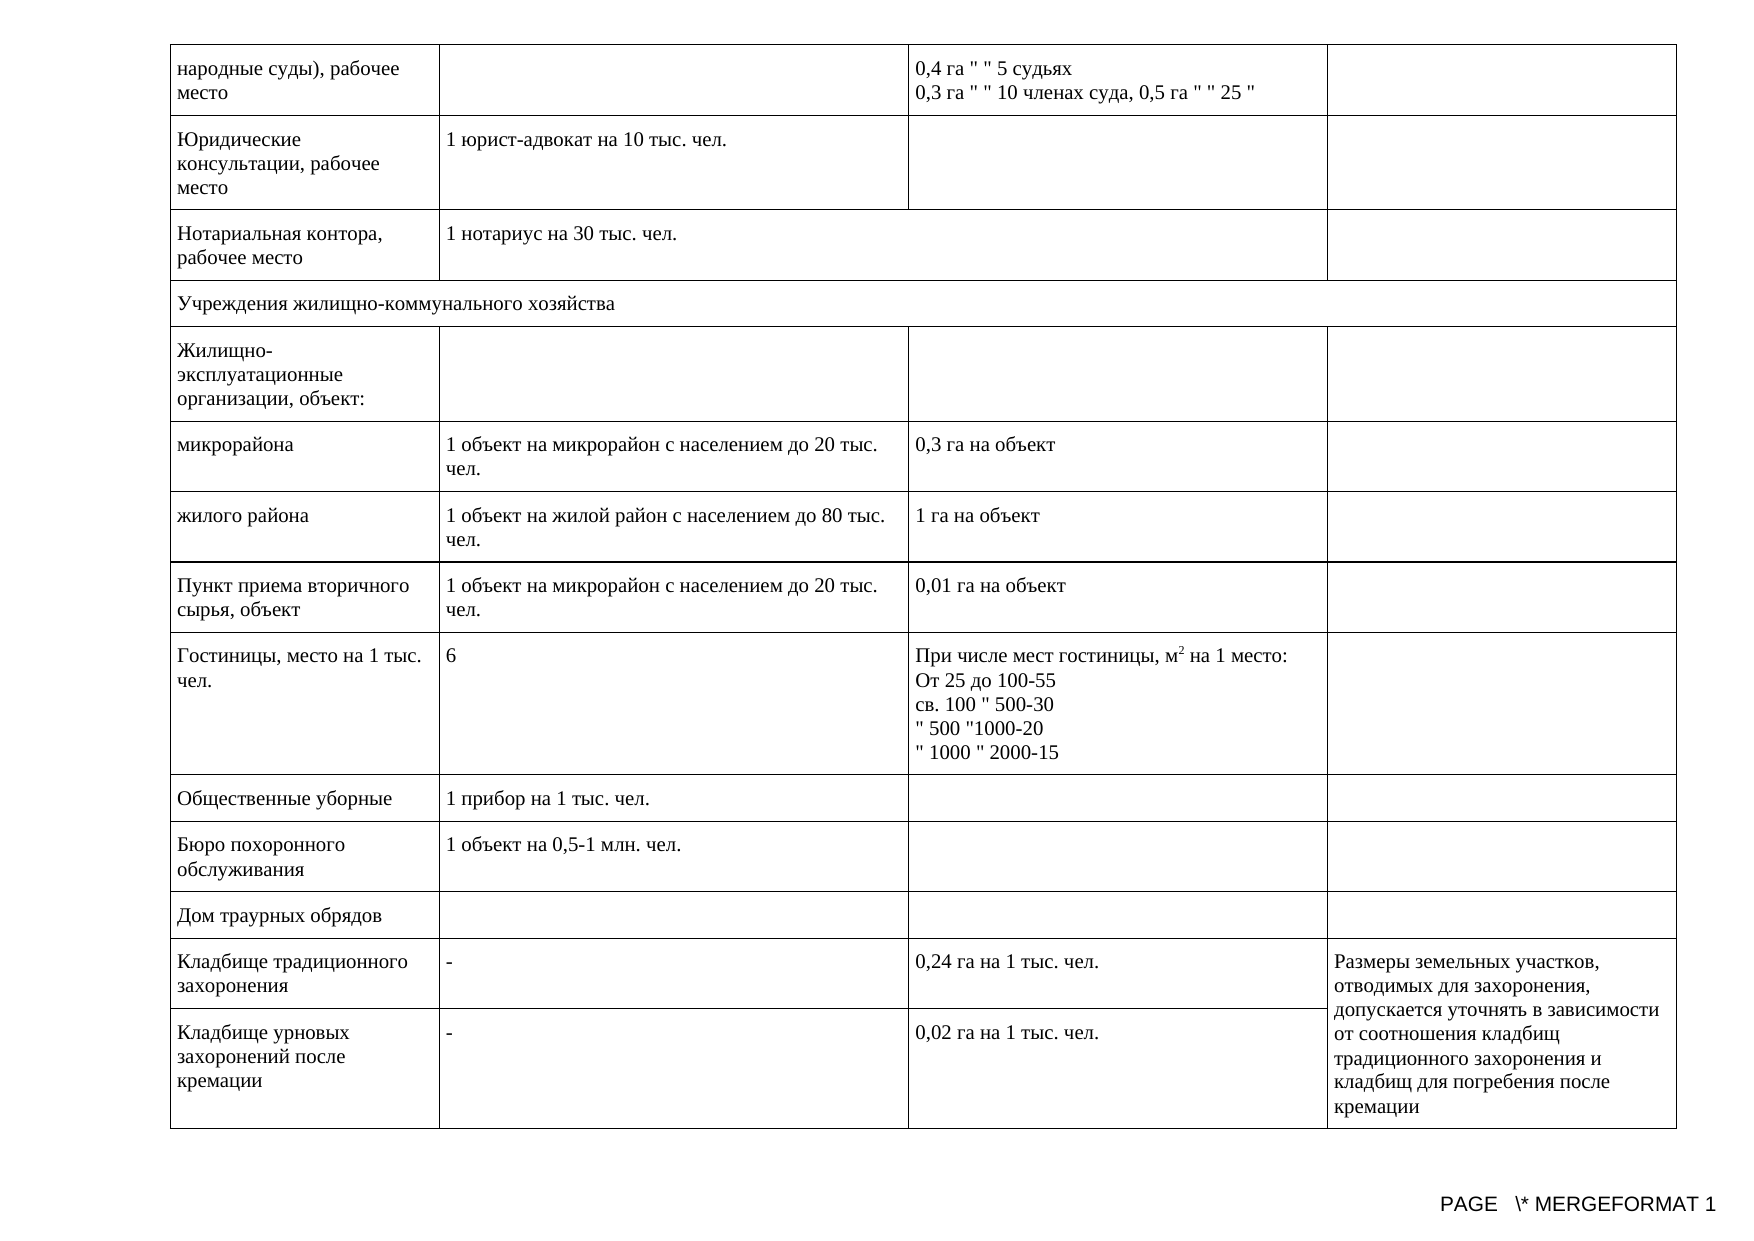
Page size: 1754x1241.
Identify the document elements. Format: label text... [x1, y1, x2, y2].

table_cell Нотариальная контора, рабочее место [171, 210, 439, 280]
table_cell Дом траурных обрядов [171, 892, 439, 937]
table_cell 6 [440, 633, 908, 774]
table_cell [909, 116, 1327, 209]
table_cell 1 нотариус на 30 тыс. чел. [440, 210, 1327, 280]
table_cell Кладбище традиционного захоронения [171, 939, 439, 1008]
table_cell микрорайона [171, 422, 439, 491]
table_cell Гостиницы, место на 1 тыс. чел. [171, 633, 439, 774]
table_cell [909, 892, 1327, 937]
table_cell [1328, 633, 1676, 774]
table_cell Кладбище урновых захоронений после кремации [171, 1009, 439, 1128]
table_cell - [440, 939, 908, 1008]
table_cell 0,24 га на 1 тыс. чел. [909, 939, 1327, 1008]
table_cell [1328, 422, 1676, 491]
table_cell [1328, 892, 1676, 937]
table_cell [1328, 116, 1676, 209]
table_cell 1 объект на 0,5-1 млн. чел. [440, 822, 908, 891]
table_cell [1328, 775, 1676, 821]
table_cell - [440, 1009, 908, 1128]
table_cell Учреждения жилищно-коммунального хозяйства [171, 281, 1676, 326]
table_cell 1 объект на жилой район с населением до 80 тыс. чел. [440, 492, 908, 561]
table_cell Жилищно-эксплуатационные организации, объект: [171, 327, 439, 421]
table_cell Бюро похоронного обслуживания [171, 822, 439, 891]
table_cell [440, 45, 908, 115]
table_cell При числе мест гостиницы, м2 на 1 место: От 25 до 100-55 св. 100 " 500-30 " 500 "1000-20 " 1000 " 2000-15 [909, 633, 1327, 774]
table_cell 0,02 га на 1 тыс. чел. [909, 1009, 1327, 1128]
table_cell 1 юрист-адвокат на 10 тыс. чел. [440, 116, 908, 209]
table_cell 1 га на объект [909, 492, 1327, 561]
table_cell Общественные уборные [171, 775, 439, 821]
table_cell Размеры земельных участков, отводимых для захоронения, допускается уточнять в зависимости от соотношения кладбищ традиционного захоронения и кладбищ для погребения после кремации [1328, 939, 1676, 1128]
table_cell [1328, 822, 1676, 891]
table_cell Пункт приема вторичного сырья, объект [171, 563, 439, 632]
table_cell [909, 775, 1327, 821]
table_cell 1 объект на микрорайон с населением до 20 тыс. чел. [440, 422, 908, 491]
table_cell [909, 327, 1327, 421]
table_cell [1328, 563, 1676, 632]
table_cell [909, 822, 1327, 891]
table_cell 0,3 га на объект [909, 422, 1327, 491]
table_cell 1 объект на микрорайон с населением до 20 тыс. чел. [440, 563, 908, 632]
table_cell жилого района [171, 492, 439, 561]
table_cell [1328, 210, 1676, 280]
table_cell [909, 45, 1327, 115]
table_cell [440, 892, 908, 937]
table_cell [440, 327, 908, 421]
table_cell [1328, 45, 1676, 115]
table_cell [1328, 327, 1676, 421]
table_cell 1 прибор на 1 тыс. чел. [440, 775, 908, 821]
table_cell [171, 45, 439, 115]
table_cell 0,01 га на объект [909, 563, 1327, 632]
table_cell [1328, 492, 1676, 561]
table_cell Юридические консультации, рабочее место [171, 116, 439, 209]
